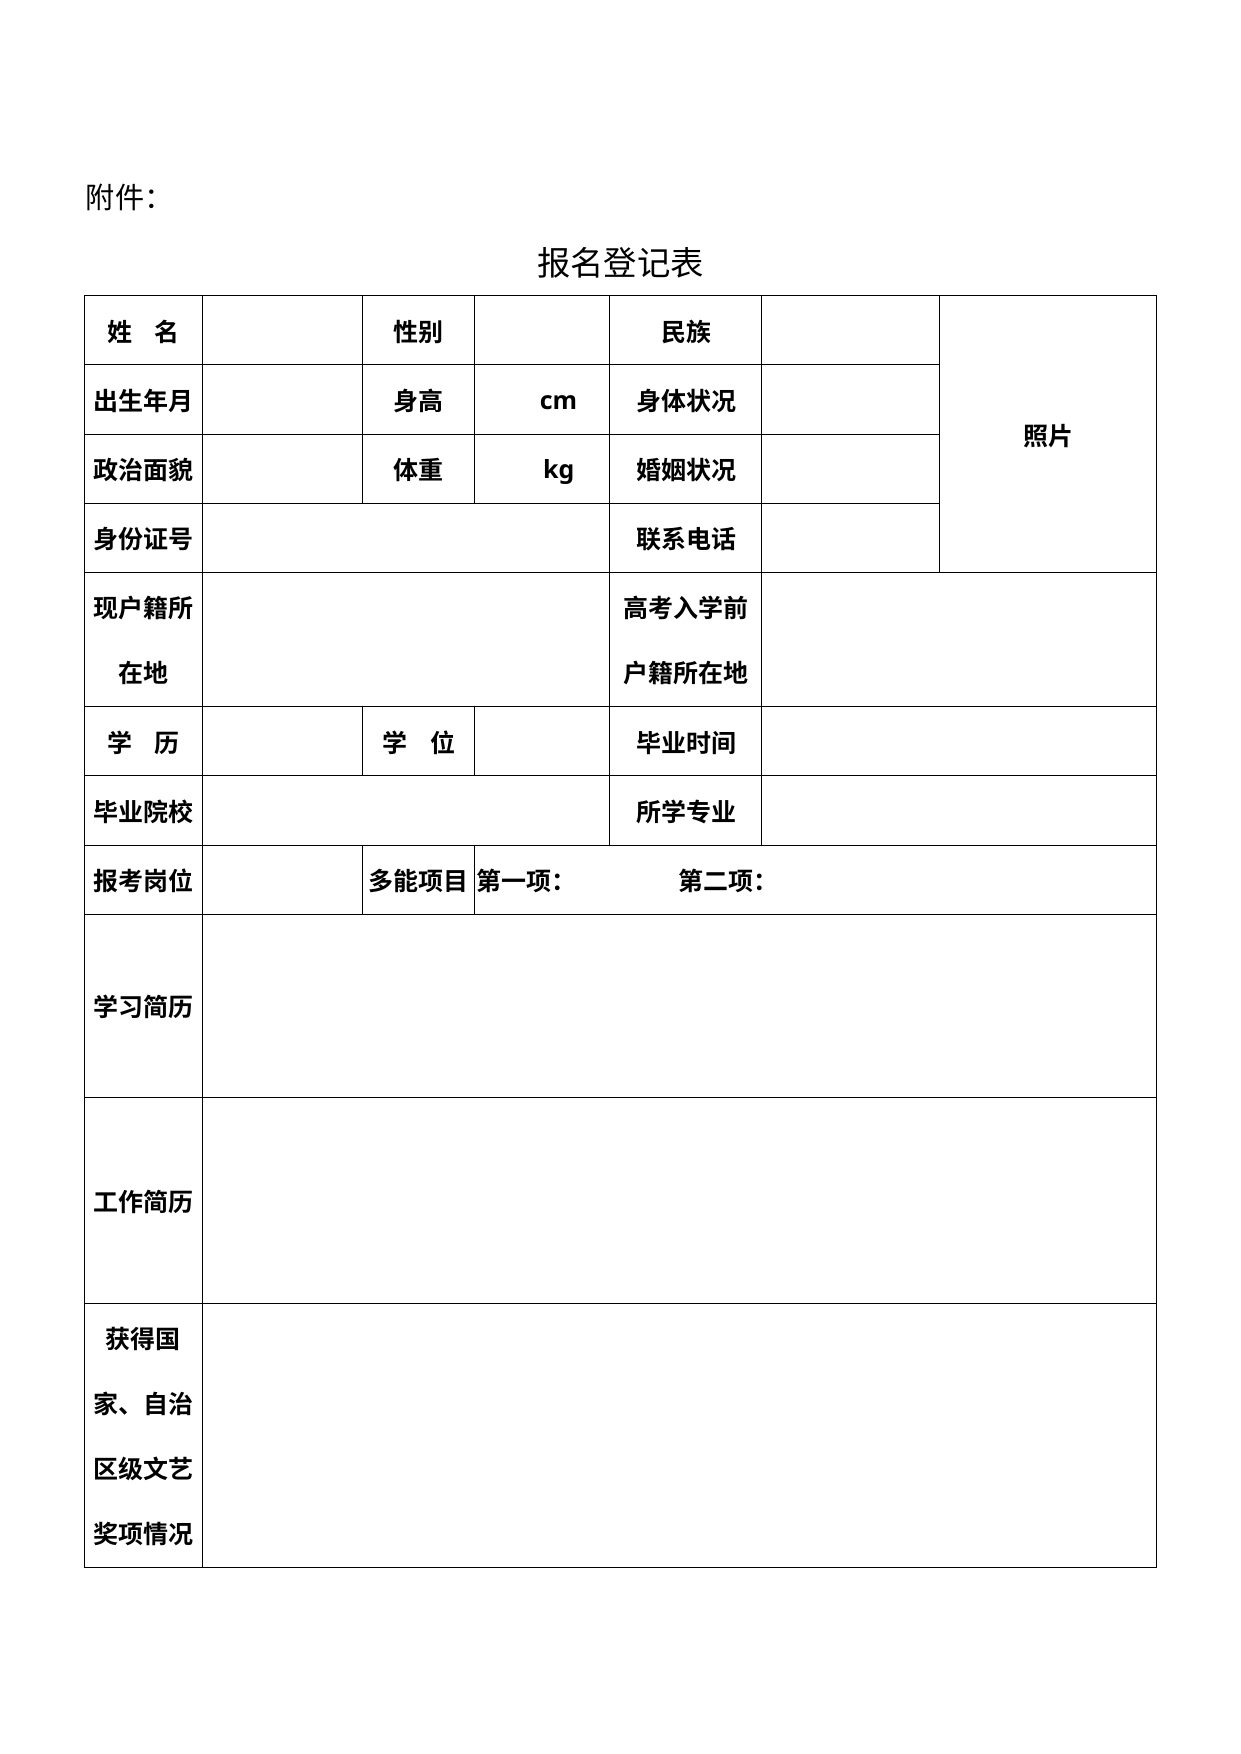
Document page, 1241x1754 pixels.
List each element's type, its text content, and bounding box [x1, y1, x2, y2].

table_cell kg [475, 435, 609, 503]
table_cell [475, 296, 609, 364]
table_cell 学 位 [363, 707, 474, 775]
table_cell 身高 [363, 365, 474, 433]
table_cell 联系电话 [610, 504, 761, 572]
table_cell 高考入学前户籍所在地 [610, 573, 761, 706]
table_cell [203, 846, 362, 914]
table_cell [762, 504, 939, 572]
table_cell 学习简历 [85, 915, 202, 1097]
table_cell [203, 504, 609, 572]
table_cell 身体状况 [610, 365, 761, 433]
table_cell 身份证号 [85, 504, 202, 572]
table_cell [203, 365, 362, 433]
table_cell [203, 1304, 1156, 1567]
table_cell 获得国家、自治区级文艺奖项情况 [85, 1304, 202, 1567]
table_cell 毕业院校 [85, 776, 202, 844]
table_cell 多能项目 [363, 846, 474, 914]
table_cell 照片 [940, 296, 1156, 572]
table_cell 民族 [610, 296, 761, 364]
table_cell cm [475, 365, 609, 433]
table_cell [203, 573, 609, 706]
table_header 附件： 报名登记表 [84, 162, 1156, 295]
table_cell [762, 707, 1156, 775]
table_cell [475, 707, 609, 775]
table_cell 姓 名 [85, 296, 202, 364]
table_cell [762, 573, 1156, 706]
table_cell 毕业时间 [610, 707, 761, 775]
table_cell 第一项： 第二项： [475, 846, 1156, 914]
table_cell 现户籍所在地 [85, 573, 202, 706]
table_cell [762, 296, 939, 364]
table_cell [762, 776, 1156, 844]
table_cell [203, 915, 1156, 1097]
table_cell 学 历 [85, 707, 202, 775]
table_cell [762, 365, 939, 433]
table_cell 所学专业 [610, 776, 761, 844]
table_cell [203, 435, 362, 503]
table_cell 报考岗位 [85, 846, 202, 914]
table_cell [203, 1098, 1156, 1302]
table_cell 工作简历 [85, 1098, 202, 1302]
table_cell 性别 [363, 296, 474, 364]
table_cell 婚姻状况 [610, 435, 761, 503]
table_cell 体重 [363, 435, 474, 503]
table_cell [762, 435, 939, 503]
table_cell [203, 296, 362, 364]
table_cell 出生年月 [85, 365, 202, 433]
table_cell 政治面貌 [85, 435, 202, 503]
table_cell [203, 776, 609, 844]
table_cell [203, 707, 362, 775]
